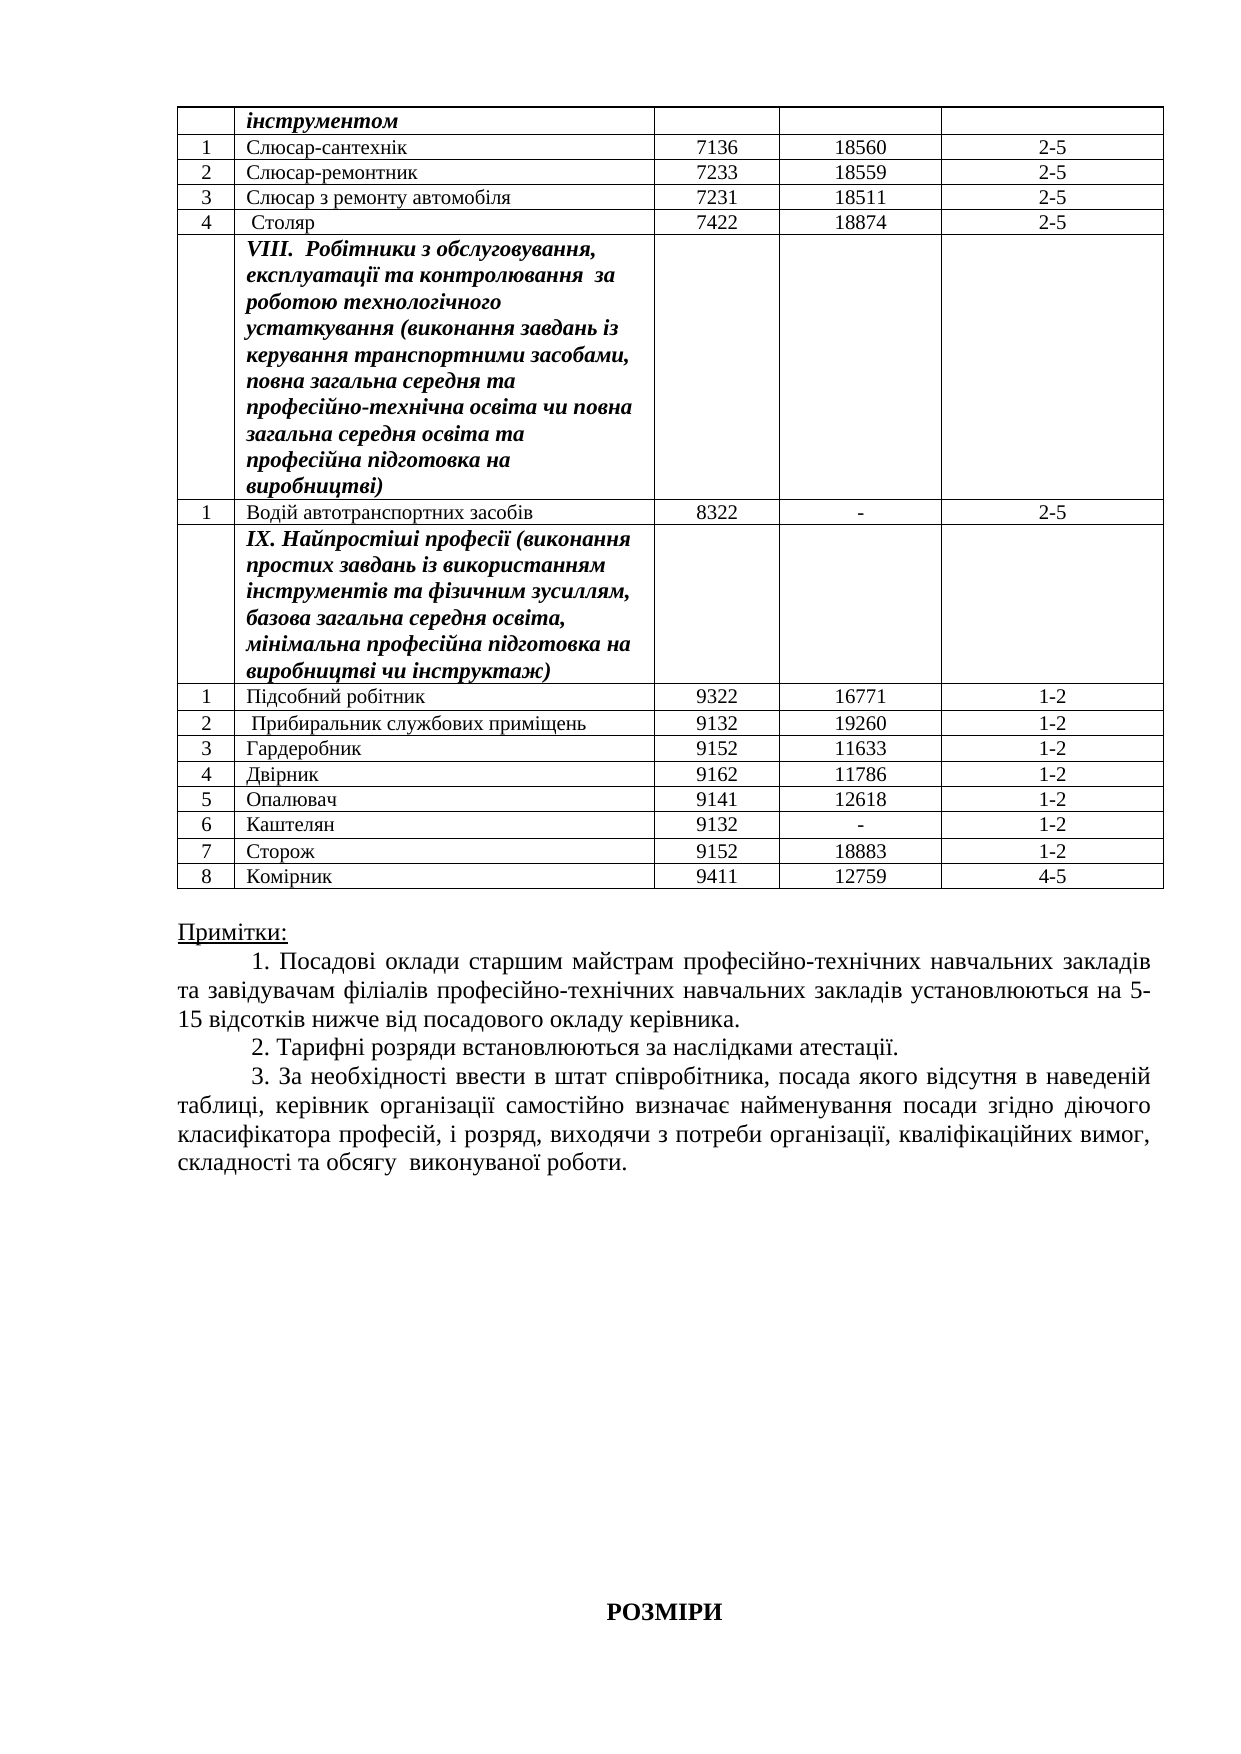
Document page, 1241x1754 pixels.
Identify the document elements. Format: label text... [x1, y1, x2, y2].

table_cell Столяр [235, 210, 654, 234]
table_cell 2-5 [942, 160, 1163, 184]
table_cell 8 [178, 864, 234, 888]
table_cell 12759 [780, 864, 941, 888]
table_cell 2 [178, 160, 234, 184]
table_cell [178, 108, 234, 134]
table_cell Водій автотранспортних засобів [235, 500, 654, 524]
table_cell 1-2 [942, 812, 1163, 837]
table_cell 18511 [780, 185, 941, 209]
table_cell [235, 108, 654, 134]
table_cell 2-5 [942, 500, 1163, 524]
text Примітки: [177, 917, 1152, 946]
table_cell 16771 [780, 684, 941, 709]
table_cell Каштелян [235, 812, 654, 837]
table_cell 3 [178, 736, 234, 761]
table_cell Сторож [235, 839, 654, 863]
text 2. Тарифні розряди встановлюються за наслідками атестації. [177, 1032, 1152, 1061]
table_cell [655, 525, 779, 683]
table_cell 2 [178, 711, 234, 735]
table_cell - [780, 812, 941, 837]
table_cell Комірник [235, 864, 654, 888]
table_cell 1-2 [942, 787, 1163, 811]
table_cell 2-5 [942, 185, 1163, 209]
table_cell 1-2 [942, 839, 1163, 863]
table_cell 3 [178, 185, 234, 209]
table_cell Прибиральник службових приміщень [235, 711, 654, 735]
table_cell 1-2 [942, 736, 1163, 761]
table_cell Підсобний робітник [235, 684, 654, 709]
table_cell 4 [178, 762, 234, 786]
table_cell 9141 [655, 787, 779, 811]
table_cell Слюсар-сантехнік [235, 135, 654, 159]
table_cell 12618 [780, 787, 941, 811]
table_cell Опалювач [235, 787, 654, 811]
text РОЗМІРИ [177, 1597, 1152, 1625]
table_cell 8322 [655, 500, 779, 524]
table_cell [780, 108, 941, 134]
table_cell 6 [178, 812, 234, 837]
table_cell VIII. Робітники з обслуговування, експлуатації та контролювання за роботою технологічного устаткування (виконання завдань із керування транспортними засобами, повна загальна середня та професійно-технічна освіта чи повна загальна середня освіта та професійна підготовка на виробництві) [235, 235, 654, 499]
table_cell 9152 [655, 736, 779, 761]
table_cell Двірник [235, 762, 654, 786]
table_cell 1 [178, 135, 234, 159]
table_cell 7 [178, 839, 234, 863]
table_cell 1-2 [942, 684, 1163, 709]
table_cell 2-5 [942, 210, 1163, 234]
table_cell 9162 [655, 762, 779, 786]
table_cell 2-5 [942, 135, 1163, 159]
table_cell 1-2 [942, 711, 1163, 735]
table_cell [655, 235, 779, 499]
table_cell 9152 [655, 839, 779, 863]
table_cell [942, 235, 1163, 499]
table_cell 9132 [655, 812, 779, 837]
table_cell Слюсар-ремонтник [235, 160, 654, 184]
table_cell 1-2 [942, 762, 1163, 786]
table_cell 7231 [655, 185, 779, 209]
table_cell 19260 [780, 711, 941, 735]
table_cell [178, 235, 234, 499]
table_cell 1 [178, 684, 234, 709]
table_cell 4-5 [942, 864, 1163, 888]
text 3. За необхідності ввести в штат співробітника, посада якого відсутня в наведеній таблиці, керівник організації самостійно визначає найменування посади згідно діючого класифікатора професій, і розряд, виходячи з потреби організації, кваліфікаційних вимог, складності та обсягу виконуваної роботи. [177, 1061, 1152, 1176]
table_cell 1 [178, 500, 234, 524]
table_cell [780, 525, 941, 683]
table_cell - [780, 500, 941, 524]
table_cell Гардеробник [235, 736, 654, 761]
table_cell Слюсар з ремонту автомобіля [235, 185, 654, 209]
table_cell 4 [178, 210, 234, 234]
table_cell 18874 [780, 210, 941, 234]
table_cell 18559 [780, 160, 941, 184]
text 1. Посадові оклади старшим майстрам професійно-технічних навчальних закладів та завідувачам філіалів професійно-технічних навчальних закладів установлюються на 5-15 відсотків нижче від посадового окладу керівника. [177, 946, 1152, 1032]
table_cell 18560 [780, 135, 941, 159]
table_cell 18883 [780, 839, 941, 863]
table_cell 9322 [655, 684, 779, 709]
table_cell 11786 [780, 762, 941, 786]
table_cell 9132 [655, 711, 779, 735]
table_cell [942, 525, 1163, 683]
table_cell 7422 [655, 210, 779, 234]
table_cell [780, 235, 941, 499]
table_cell 5 [178, 787, 234, 811]
table_cell 7136 [655, 135, 779, 159]
table_cell IХ. Найпростіші професії (виконання простих завдань із використанням інструментів та фізичним зусиллям, базова загальна середня освіта, мінімальна професійна підготовка на виробництві чи інструктаж) [235, 525, 654, 683]
table_cell 11633 [780, 736, 941, 761]
table_cell 9411 [655, 864, 779, 888]
table_cell [655, 108, 779, 134]
table_cell 7233 [655, 160, 779, 184]
table_cell [942, 108, 1163, 134]
table_cell [178, 525, 234, 683]
